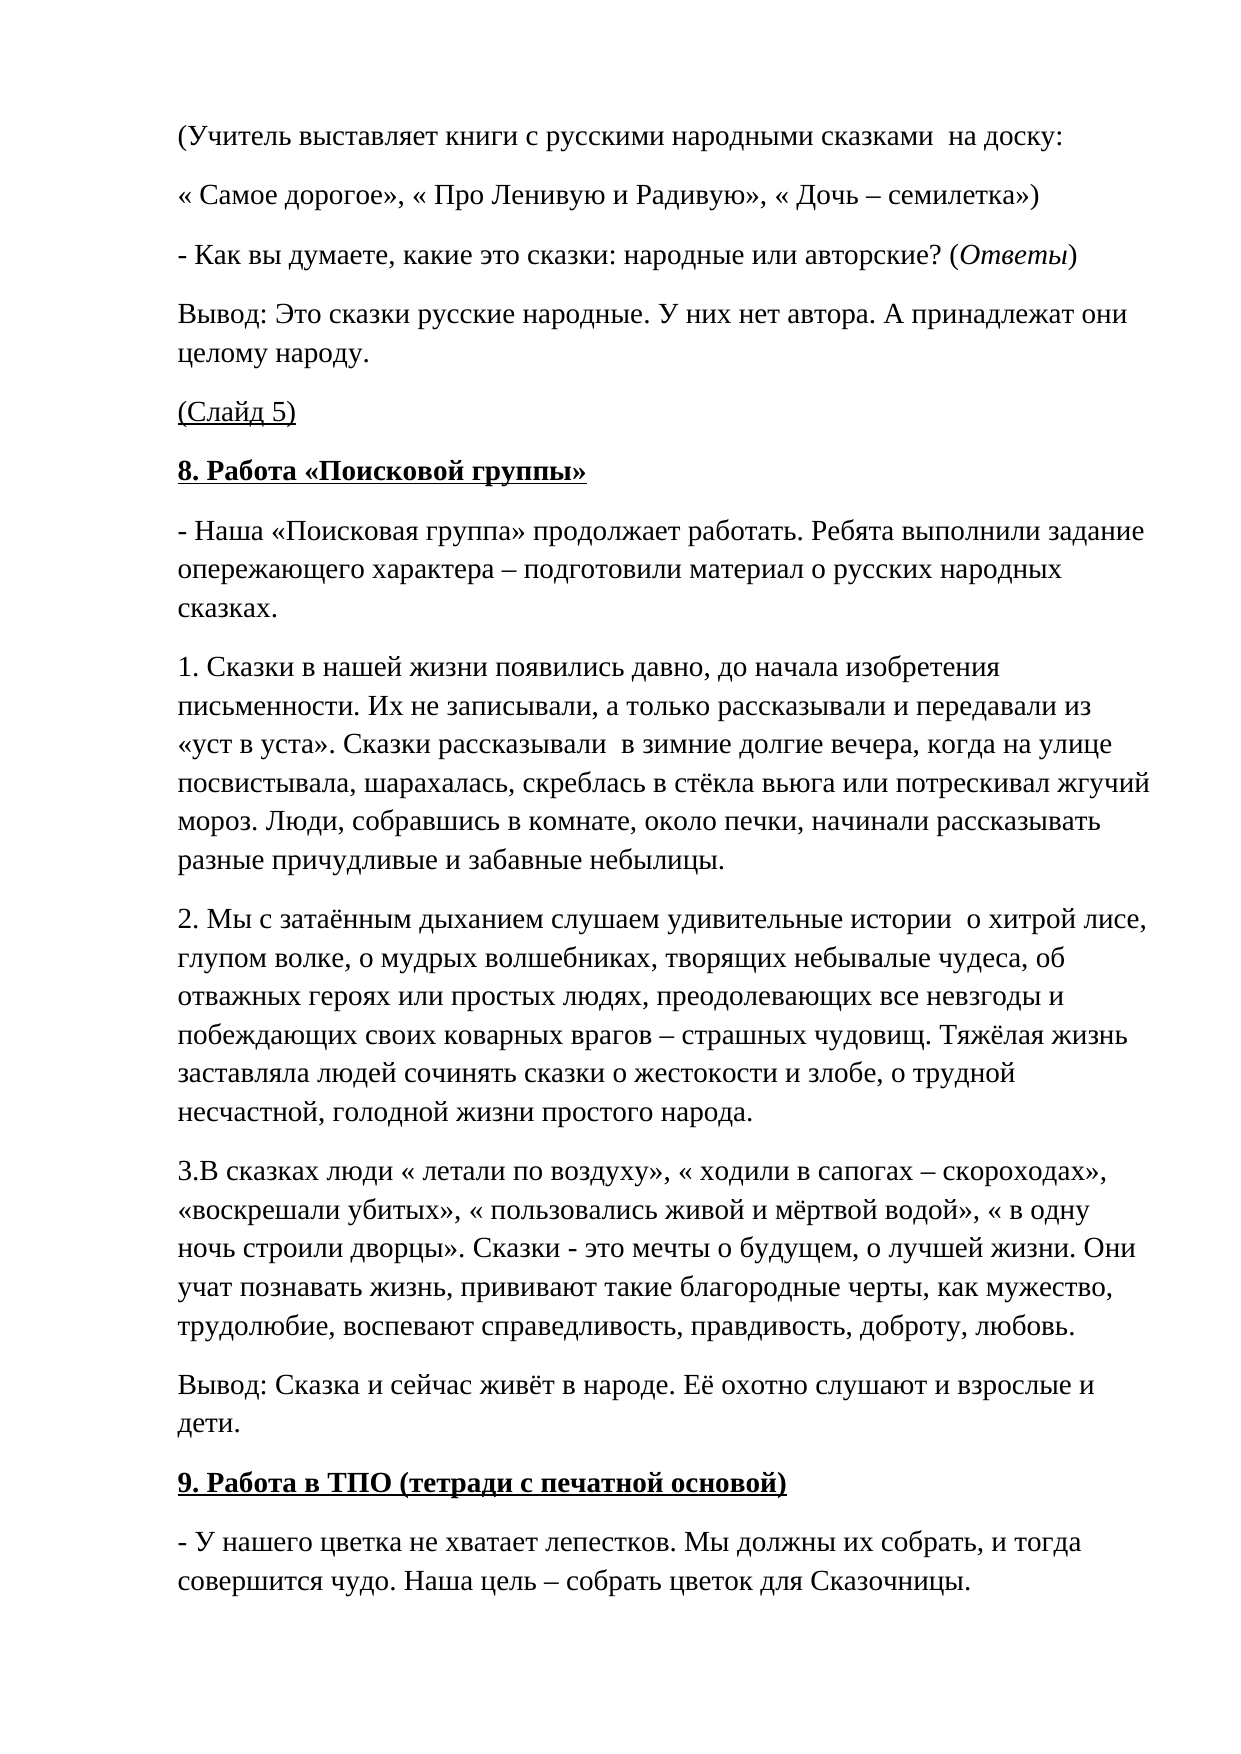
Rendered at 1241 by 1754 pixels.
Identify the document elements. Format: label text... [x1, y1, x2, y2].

text 1. Сказки в нашей жизни появились давно, до начала изобретения письменности. Их не записывали, а только рассказывали и передавали из «уст в уста». Сказки рассказывали в зимние долгие вечера, когда на улице посвистывала, шарахалась, скреблась в стёкла вьюга или потрескивал жгучий мороз. Люди, собравшись в комнате, около печки, начинали рассказывать разные причудливые и забавные небылицы. [177, 649, 1152, 876]
text - Наша «Поисковая группа» продолжает работать. Ребята выполнили задание опережающего характера – подготовили материал о русских народных сказках. [177, 513, 1152, 623]
text « Самое дорогое», « Про Ленивую и Радивую», « Дочь – семилетка») [177, 177, 1152, 211]
text Вывод: Сказка и сейчас живёт в народе. Её охотно слушают и взрослые и дети. [177, 1367, 1152, 1439]
text - Как вы думаете, какие это сказки: народные или авторские? (Ответы) [177, 237, 1152, 270]
text 2. Мы с затаённым дыханием слушаем удивительные истории о хитрой лисе, глупом волке, о мудрых волшебниках, творящих небывалые чудеса, об отважных героях или простых людях, преодолевающих все невзгоды и побеждающих своих коварных врагов – страшных чудовищ. Тяжёлая жизнь заставляла людей сочинять сказки о жестокости и злобе, о трудной несчастной, голодной жизни простого народа. [177, 901, 1152, 1128]
text - У нашего цветка не хватает лепестков. Мы должны их собрать, и тогда совершится чудо. Наша цель – собрать цветок для Сказочницы. [177, 1524, 1152, 1596]
text (Учитель выставляет книги с русскими народными сказками на доску: [177, 118, 1152, 152]
text (Слайд 5) [177, 394, 1152, 428]
text 9. Работа в ТПО (тетради с печатной основой) [177, 1465, 1152, 1498]
text 8. Работа «Поисковой группы» [177, 453, 1152, 487]
text 3.В сказках люди « летали по воздуху», « ходили в сапогах – скороходах», «воскрешали убитых», « пользовались живой и мёртвой водой», « в одну ночь строили дворцы». Сказки - это мечты о будущем, о лучшей жизни. Они учат познавать жизнь, прививают такие благородные черты, как мужество, трудолюбие, воспевают справедливость, правдивость, доброту, любовь. [177, 1153, 1152, 1341]
text Вывод: Это сказки русские народные. У них нет автора. А принадлежат они целому народу. [177, 296, 1152, 368]
